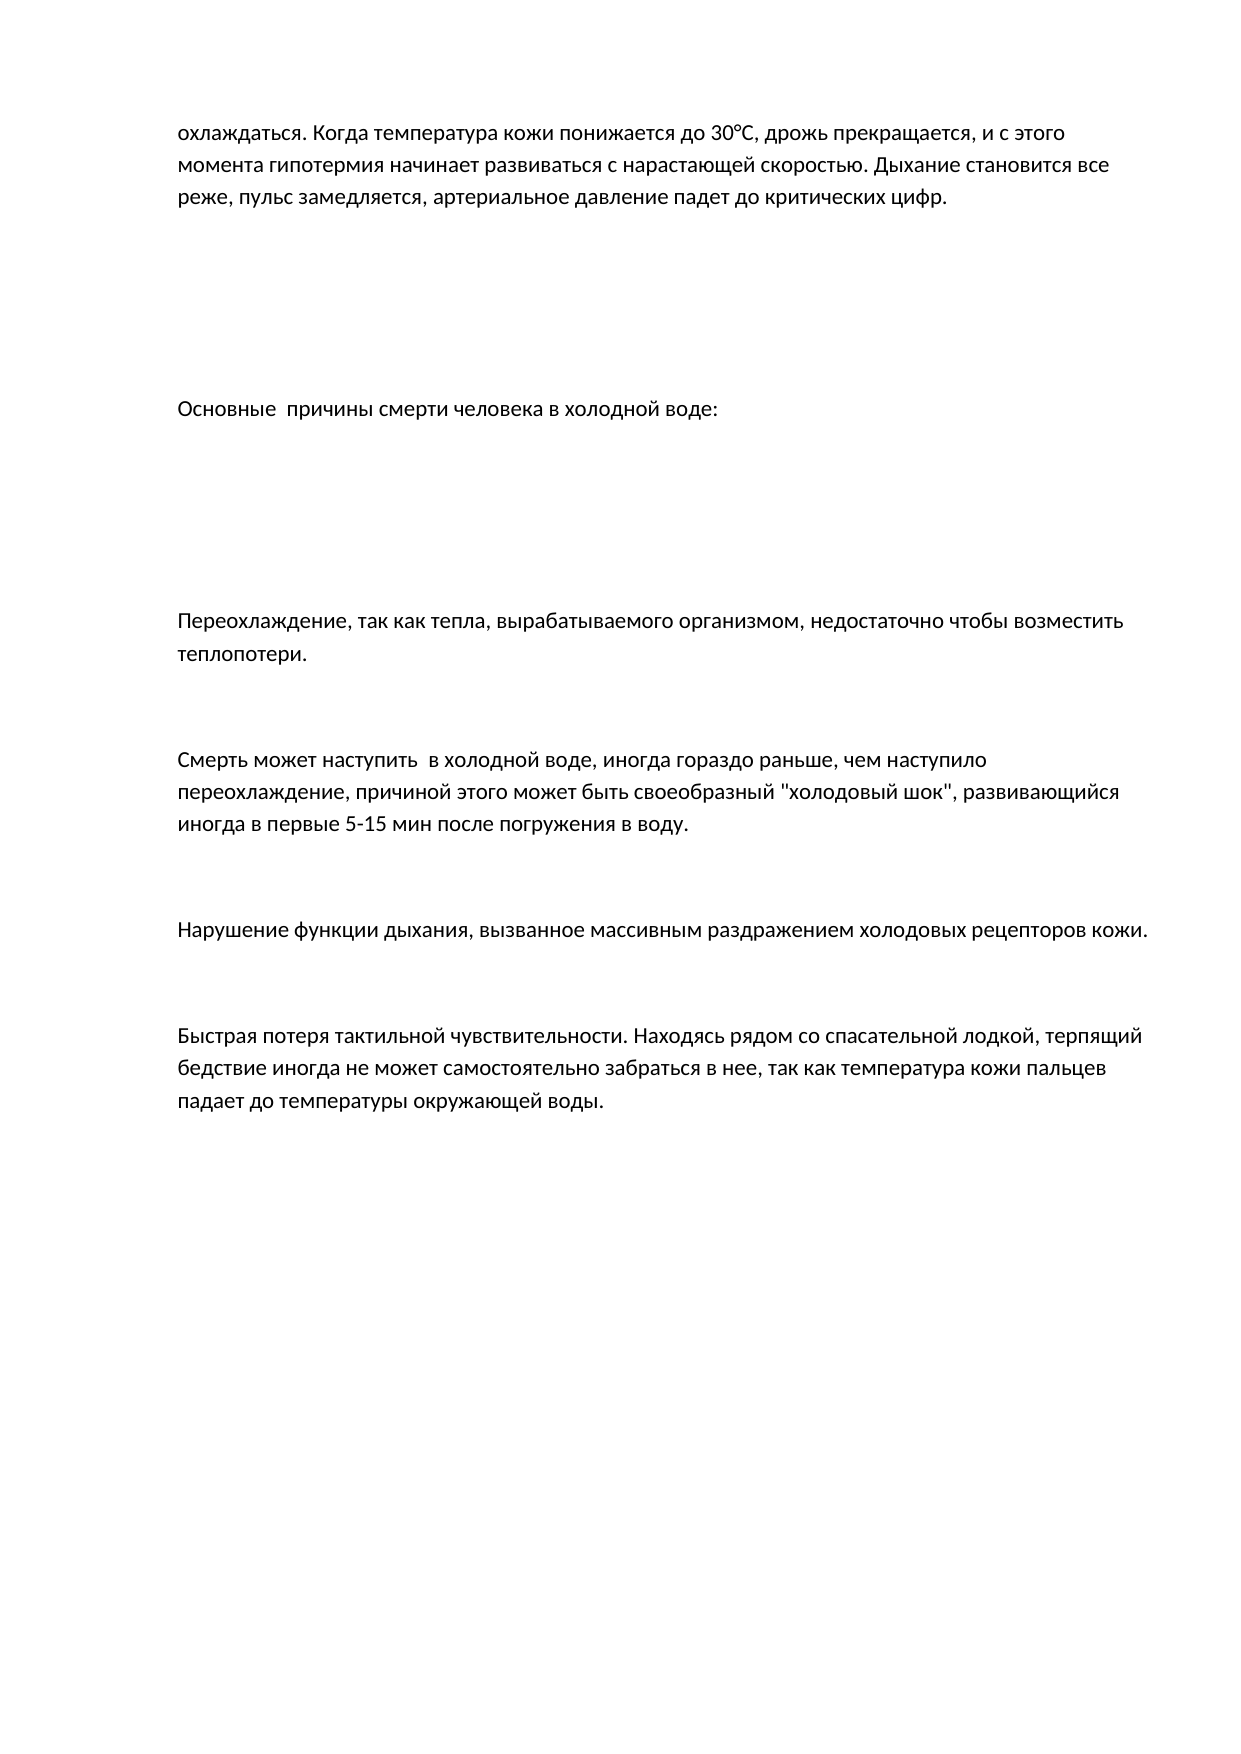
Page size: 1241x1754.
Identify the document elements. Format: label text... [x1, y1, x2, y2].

text Основные причины смерти человека в холодной воде: [177, 394, 1152, 423]
text Нарушение функции дыхания, вызванное массивным раздражением холодовых рецепторов кожи. [177, 915, 1152, 943]
text Быстрая потеря тактильной чувствительности. Находясь рядом со спасательной лодкой, терпящий бедствие иногда не может самостоятельно забраться в нее, так как температура кожи пальцев падает до температуры окружающей воды. [177, 1021, 1152, 1114]
text Переохлаждение, так как тепла, вырабатываемого организмом, недостаточно чтобы возместить теплопотери. [177, 607, 1152, 667]
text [177, 118, 1152, 211]
text Смерть может наступить в холодной воде, иногда гораздо раньше, чем наступило переохлаждение, причиной этого может быть своеобразный "холодовый шок", развивающийся иногда в первые 5-15 мин после погружения в воду. [177, 745, 1152, 837]
